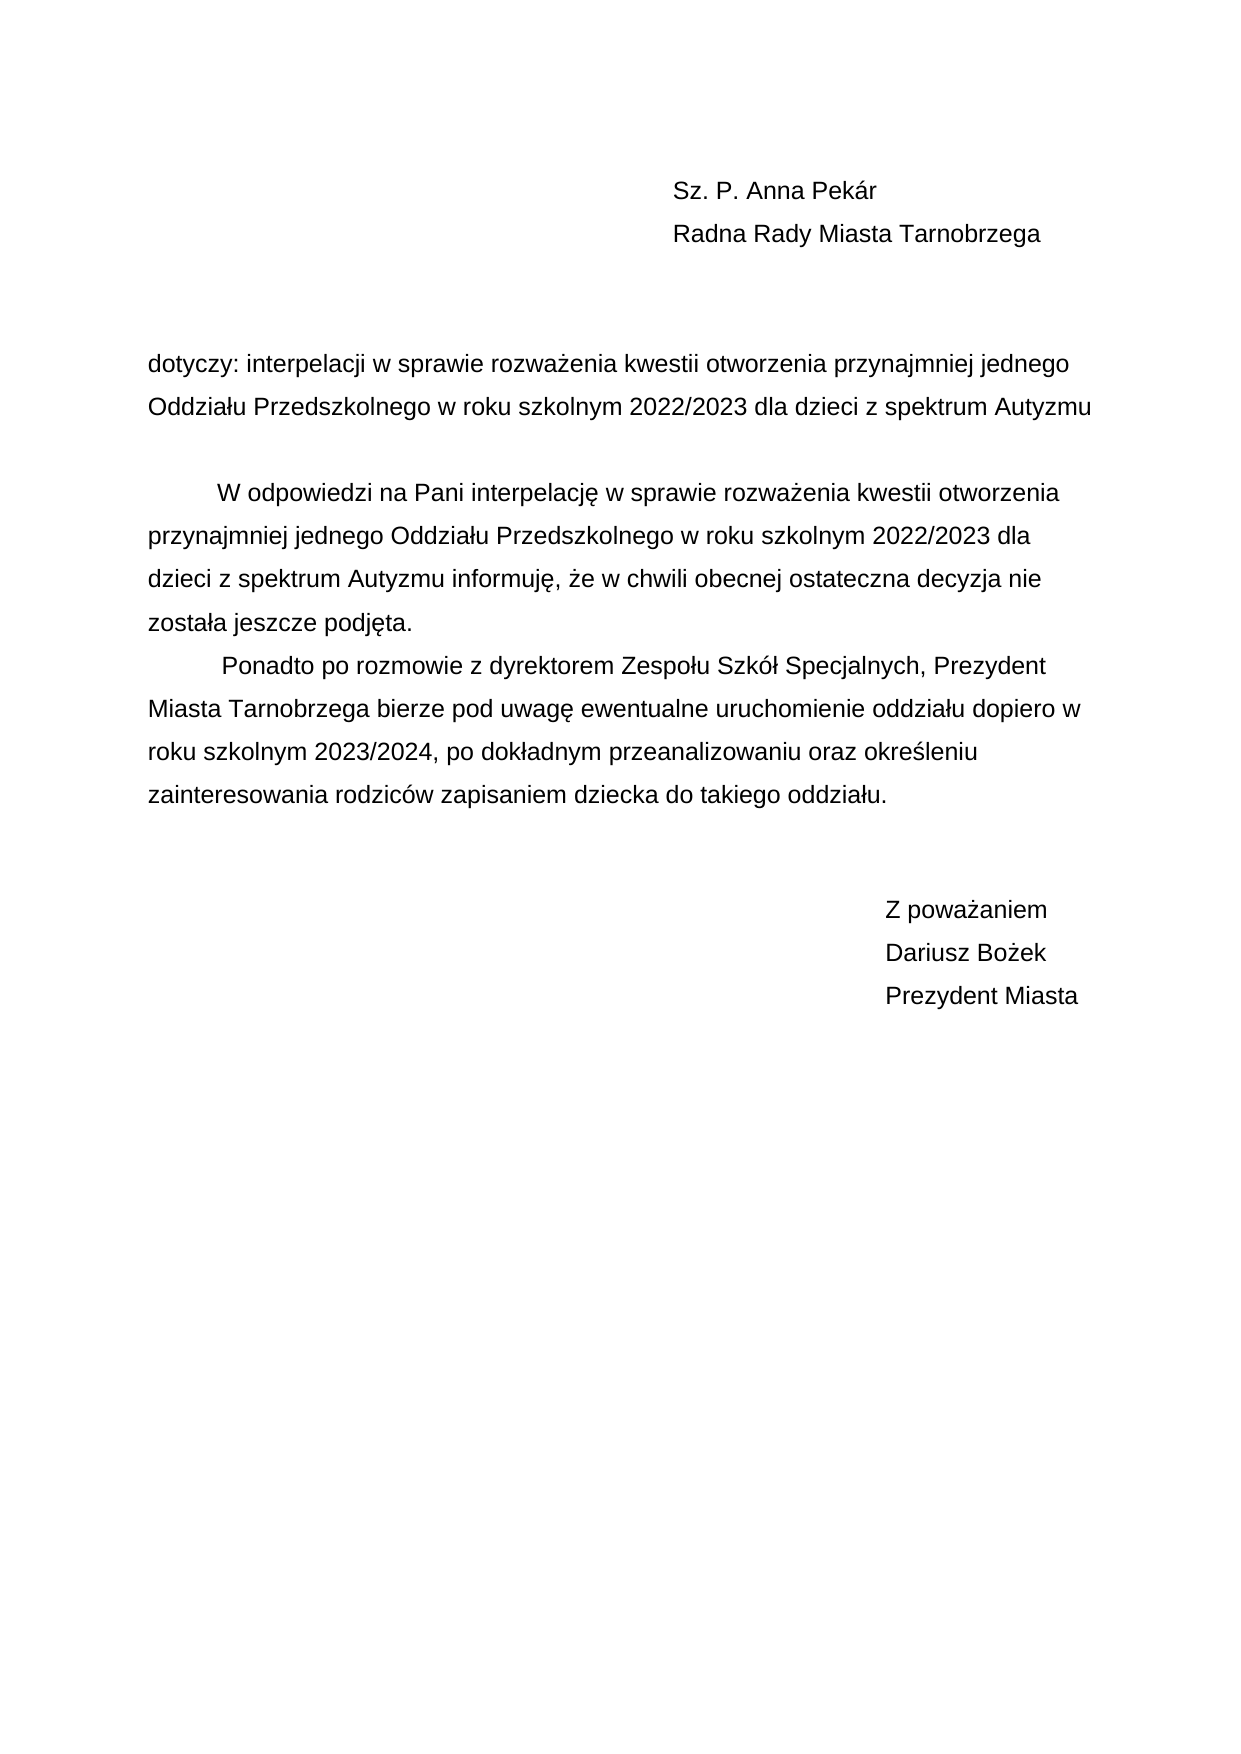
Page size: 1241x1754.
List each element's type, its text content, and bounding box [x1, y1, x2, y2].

text Dariusz Bożek [885, 938, 1093, 967]
text W odpowiedzi na Pani interpelację w sprawie rozważenia kwestii otworzenia przynajmniej jednego Oddziału Przedszkolnego w roku szkolnym 2022/2023 dla dzieci z spektrum Autyzmu informuję, że w chwili obecnej ostateczna decyzja nie została jeszcze podjęta. [148, 478, 1093, 636]
text Prezydent Miasta [885, 981, 1093, 1010]
text Sz. P. Anna Pekár [673, 176, 1093, 205]
text Ponadto po rozmowie z dyrektorem Zespołu Szkół Specjalnych, Prezydent Miasta Tarnobrzega bierze pod uwagę ewentualne uruchomienie oddziału dopiero w roku szkolnym 2023/2024, po dokładnym przeanalizowaniu oraz określeniu zainteresowania rodziców zapisaniem dziecka do takiego oddziału. [148, 651, 1093, 809]
text Radna Rady Miasta Tarnobrzega [673, 219, 1093, 248]
text dotyczy: interpelacji w sprawie rozważenia kwestii otworzenia przynajmniej jednego Oddziału Przedszkolnego w roku szkolnym 2022/2023 dla dzieci z spektrum Autyzmu [148, 349, 1093, 421]
text Z poważaniem [885, 895, 1093, 924]
